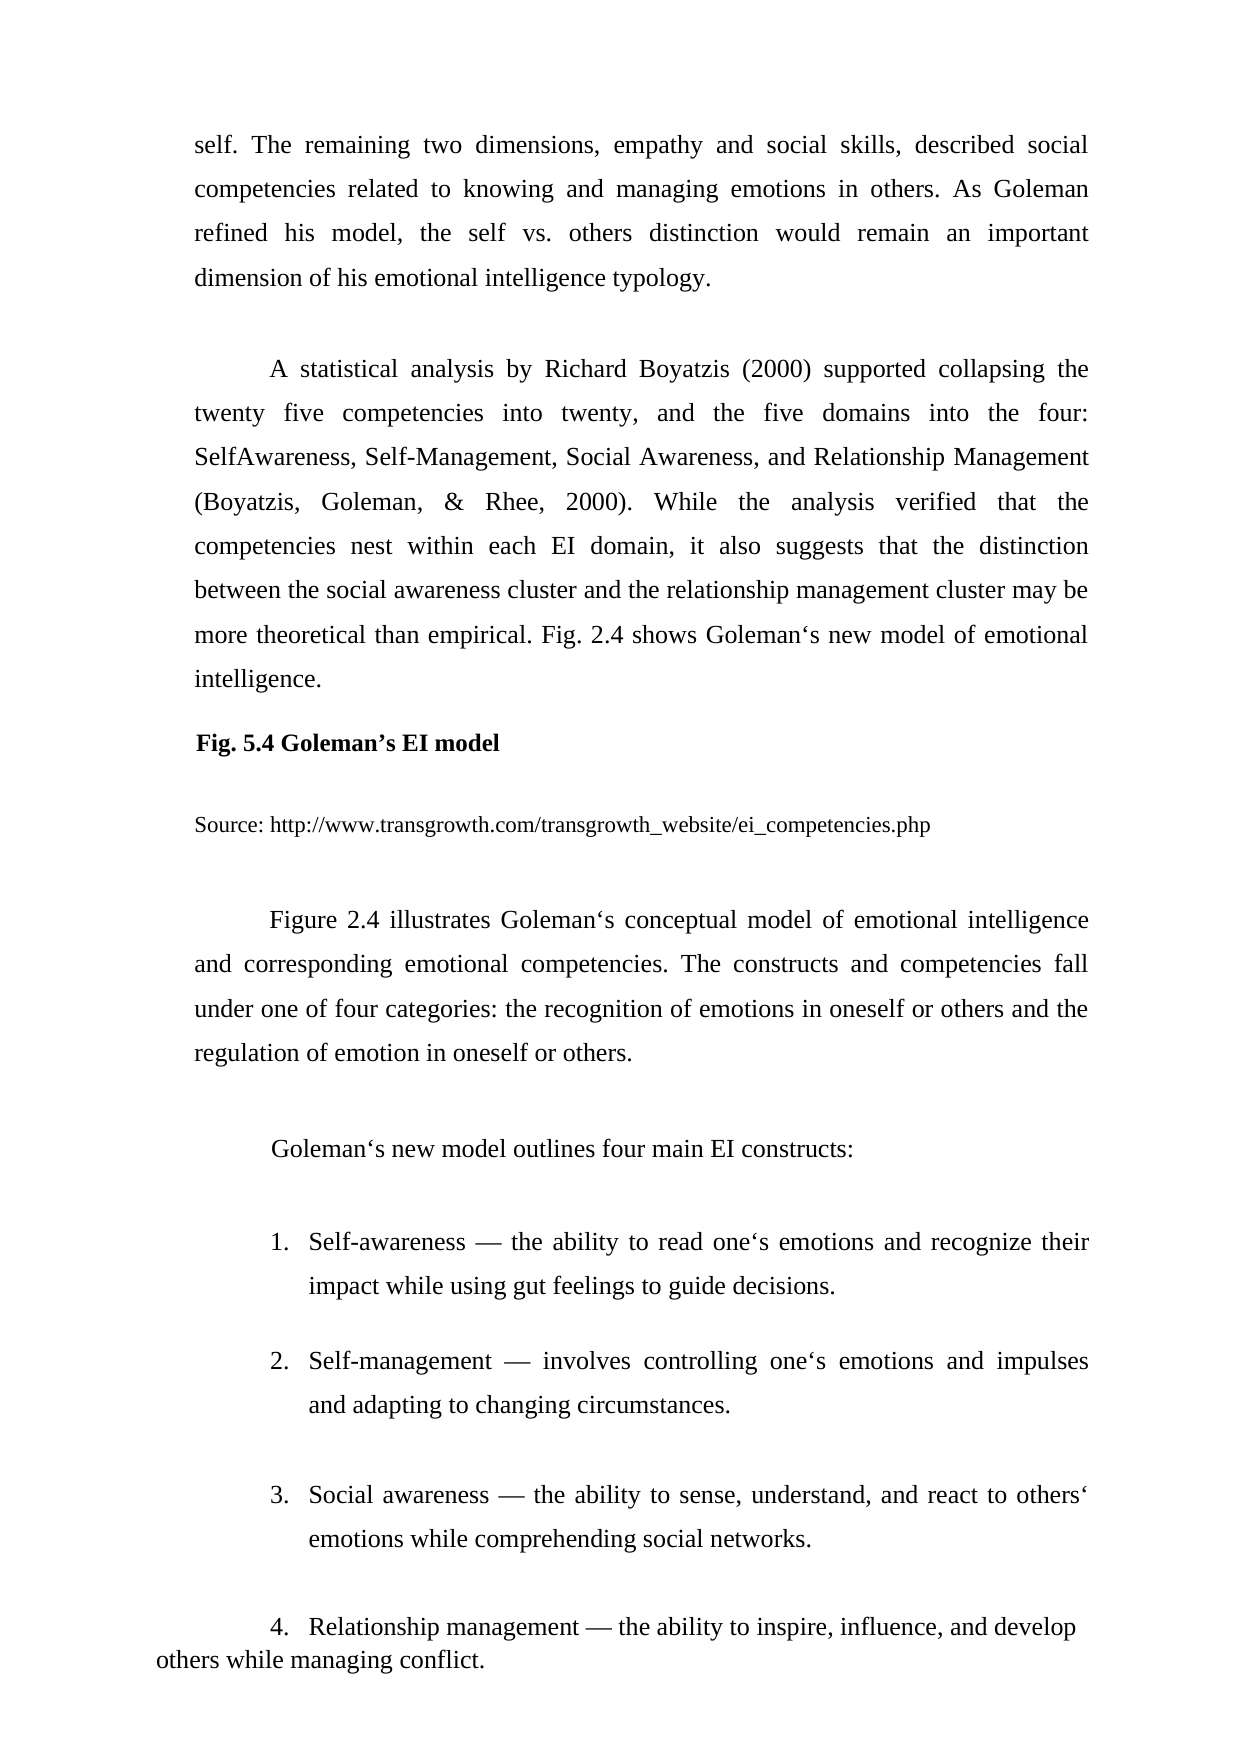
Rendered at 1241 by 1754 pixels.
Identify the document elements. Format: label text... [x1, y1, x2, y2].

text A statistical analysis by Richard Boyatzis (2000) supported collapsing the twenty five competencies into twenty, and the five domains into the four: SelfAwareness, Self-Management, Social Awareness, and Relationship Management (Boyatzis, Goleman, & Rhee, 2000). While the analysis verified that the competencies nest within each EI domain, it also suggests that the distinction between the social awareness cluster and the relationship management cluster may be more theoretical than empirical. Fig. 2.4 shows Goleman‘s new model of emotional intelligence. [194, 353, 1090, 693]
list Self-awareness — the ability to read one‘s emotions and recognize their impact while using gut feelings to guide decisions. [270, 1226, 1090, 1300]
text Source: http://www.transgrowth.com/transgrowth_website/ei_competencies.php [194, 811, 1117, 838]
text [194, 129, 1090, 292]
list Social awareness — the ability to sense, understand, and react to others‘ emotions while comprehending social networks. [270, 1479, 1090, 1553]
list Relationship management — the ability to inspire, influence, and develop [270, 1611, 1090, 1641]
text Figure 2.4 illustrates Goleman‘s conceptual model of emotional intelligence and corresponding emotional competencies. The constructs and competencies fall under one of four categories: the recognition of emotions in oneself or others and the regulation of emotion in oneself or others. [194, 904, 1090, 1067]
text Goleman‘s new model outlines four main EI constructs: [271, 1133, 1090, 1163]
list Self-management — involves controlling one‘s emotions and impulses and adapting to changing circumstances. [270, 1345, 1090, 1419]
text others while managing conflict. [150, 1644, 638, 1674]
subtitle Fig. 5.4 Goleman’s EI model [196, 728, 1117, 757]
